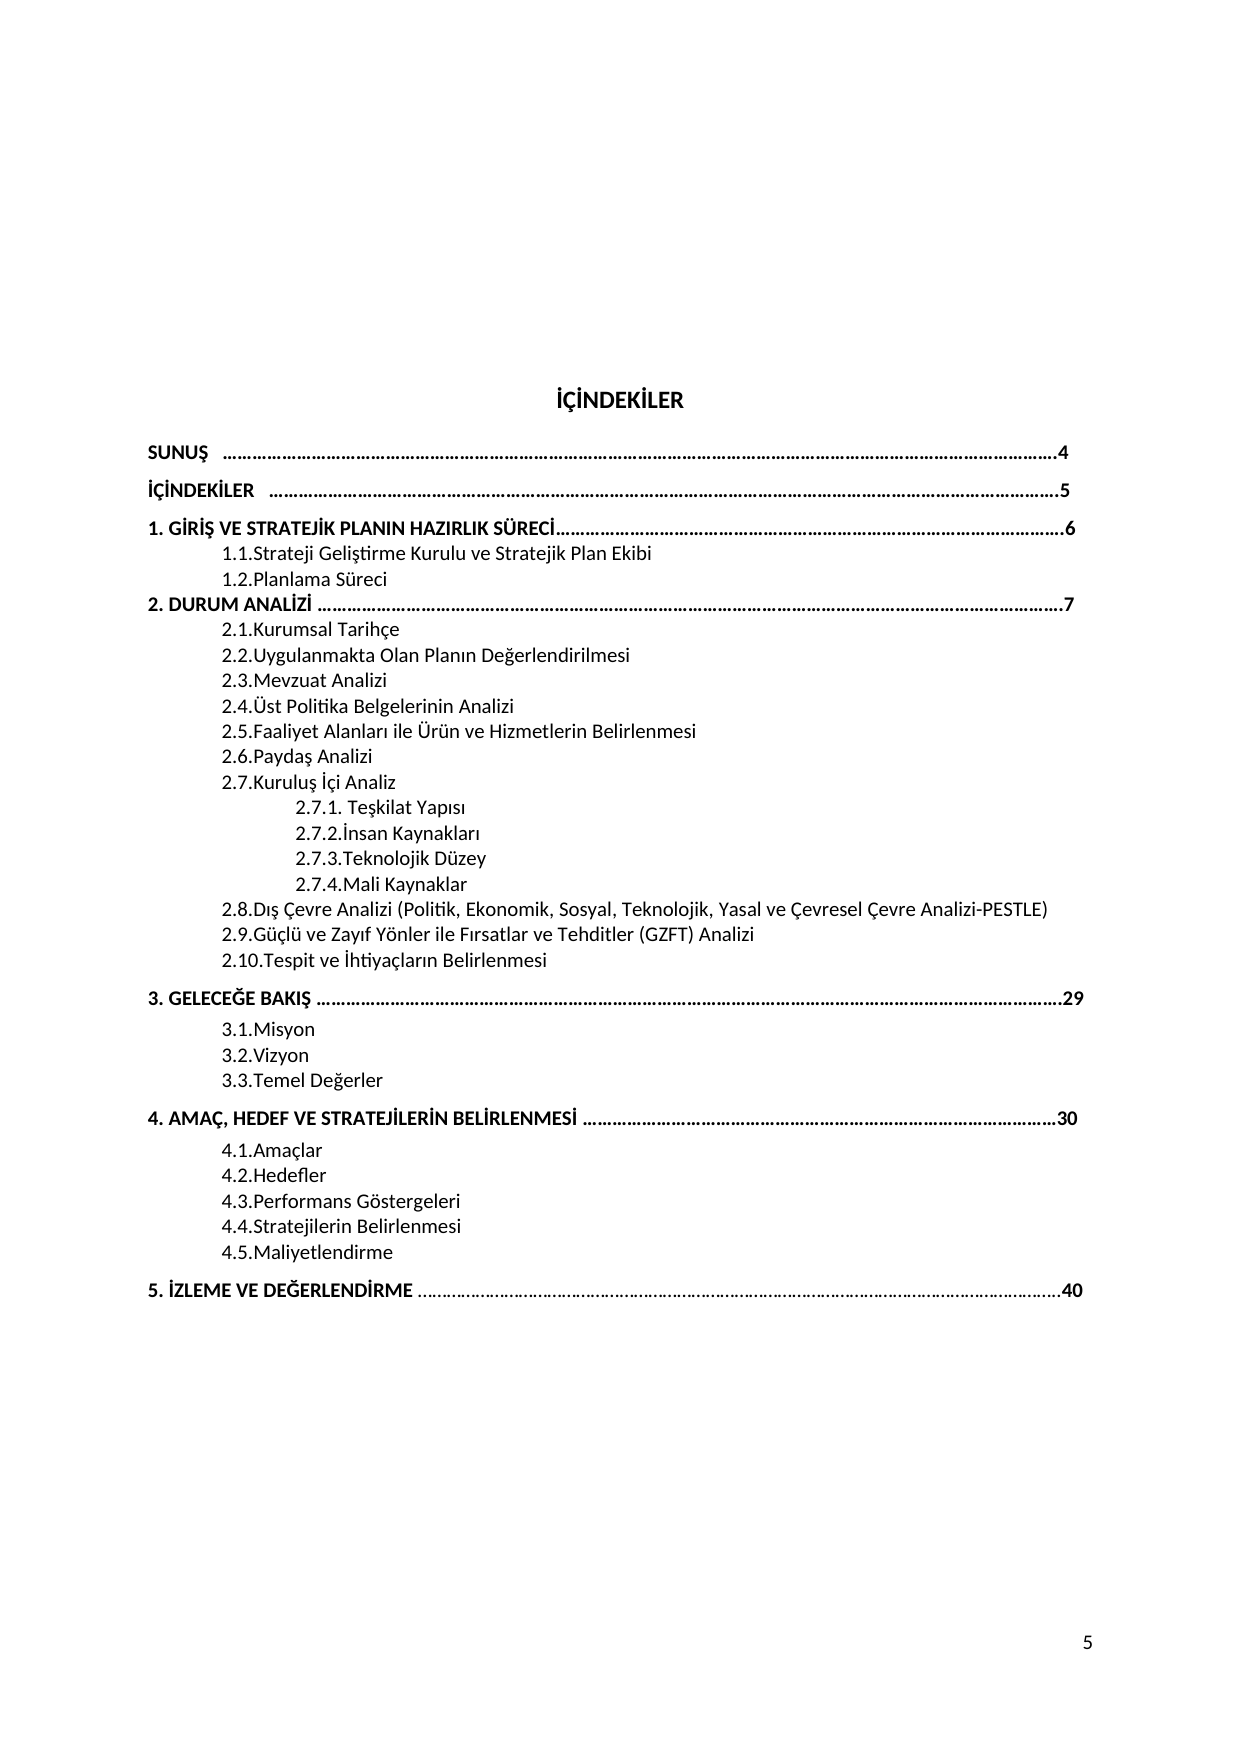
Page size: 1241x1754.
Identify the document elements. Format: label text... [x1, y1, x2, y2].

text 3. GELECEĞE BAKIŞ …………………………………………………………………………………………………………………………………….29 [148, 985, 1093, 1010]
text SUnuş …………………………………………………………………………………………………………………………………………………….4 [148, 439, 1093, 464]
text 2.3.Mevzuat Analizi [221, 667, 1093, 693]
text 3.1.Misyon [221, 1017, 1093, 1042]
text İÇİNDEKiLER …………………………………………………………………………………………………………………………………………….5 [148, 477, 1093, 502]
text 2.4.Üst Politika Belgelerinin Analizi [221, 693, 1093, 718]
text 2.8.Dış Çevre Analizi (Politik, Ekonomik, Sosyal, Teknolojik, Yasal ve Çevresel Çevre Analizi-PESTLE) [221, 896, 1093, 922]
text 2.7.2.İnsan Kaynakları [295, 820, 1093, 845]
text 2.2.Uygulanmakta Olan Planın Değerlendirilmesi [221, 642, 1093, 667]
text 4.1.Amaçlar [221, 1137, 1093, 1163]
text 2.1.Kurumsal Tarihçe [221, 617, 1093, 642]
text 4. AMAÇ, HEDEF VE STRATEJİLERİN BELİRLENMESİ ……………………………………………………………………………………30 [148, 1105, 1093, 1131]
text 2.7.1. Teşkilat Yapısı [295, 794, 1093, 820]
text 5. İZLEME VE DEĞERLENDİRME ……………………………………………………………………………………………………………………..40 [148, 1277, 1093, 1302]
text 2.9.Güçlü ve Zayıf Yönler ile Fırsatlar ve Tehditler (GZFT) Analizi [221, 922, 1093, 947]
text 2.10.Tespit ve İhtiyaçların Belirlenmesi [221, 947, 1093, 972]
text 3.2.Vizyon [221, 1042, 1093, 1067]
text 4.3.Performans Göstergeleri [221, 1188, 1093, 1213]
text 4.2.Hedefler [221, 1163, 1093, 1188]
text 4.5.Maliyetlendirme [221, 1239, 1093, 1264]
text 1.1.Strateji Geliştirme Kurulu ve Stratejik Plan Ekibi [221, 540, 1093, 566]
text 2. DURUM ANALİZİ …………………………………………………………………………………………………………………………………….7 [148, 591, 1093, 617]
text 4.4.Stratejilerin Belirlenmesi [221, 1213, 1093, 1239]
text 2.7.4.Mali Kaynaklar [295, 871, 1093, 896]
text İÇİNDEKİLER [148, 384, 1093, 415]
text 1. GİRİŞ VE STRATEJİK PLANIN HAZIRLIK SÜRECİ………………………………………………………………………………………….6 [148, 515, 1093, 540]
text 3.3.Temel Değerler [221, 1067, 1093, 1093]
text 2.6.Paydaş Analizi [221, 744, 1093, 769]
text 1.2.Planlama Süreci [221, 566, 1093, 591]
text 2.5.Faaliyet Alanları ile Ürün ve Hizmetlerin Belirlenmesi [221, 718, 1093, 744]
text 2.7.3.Teknolojik Düzey [295, 845, 1093, 871]
text 2.7.Kuruluş İçi Analiz [221, 769, 1093, 794]
